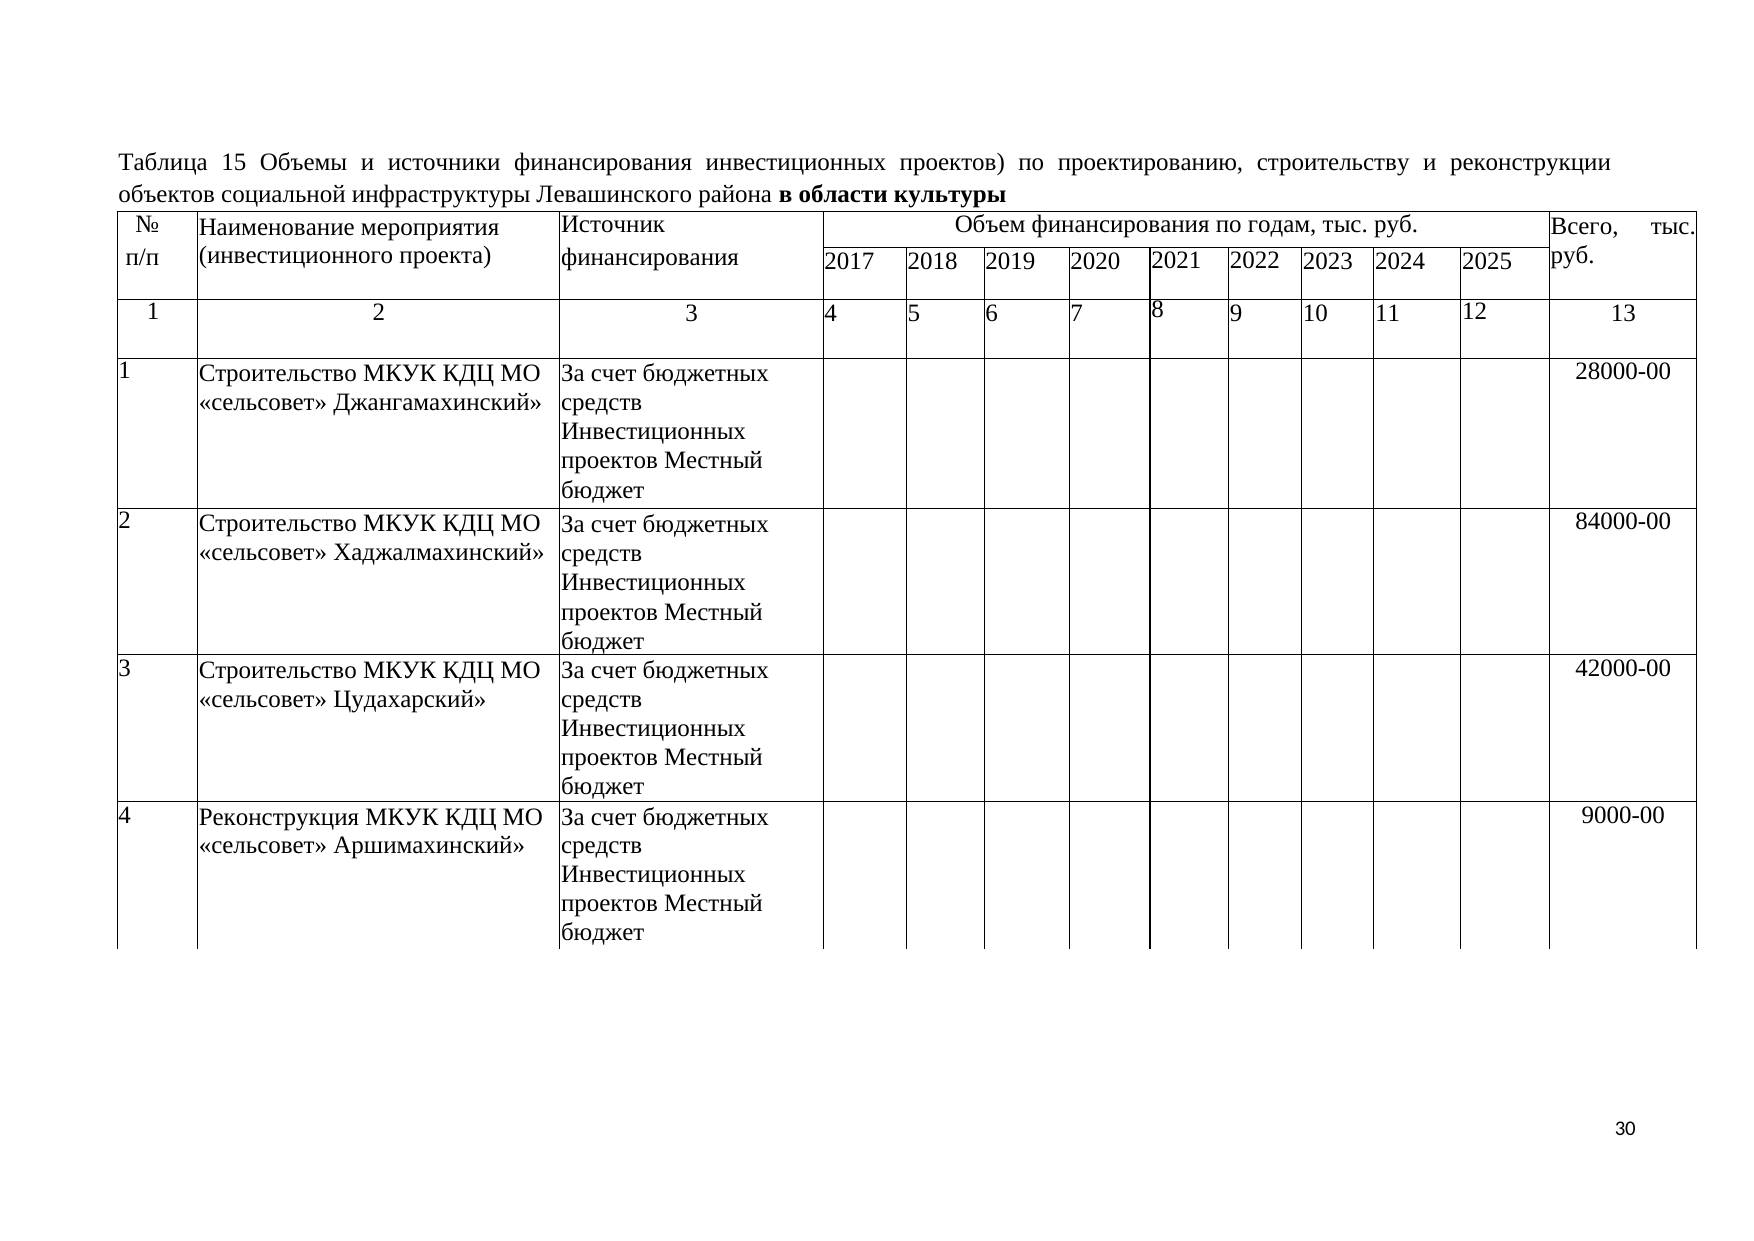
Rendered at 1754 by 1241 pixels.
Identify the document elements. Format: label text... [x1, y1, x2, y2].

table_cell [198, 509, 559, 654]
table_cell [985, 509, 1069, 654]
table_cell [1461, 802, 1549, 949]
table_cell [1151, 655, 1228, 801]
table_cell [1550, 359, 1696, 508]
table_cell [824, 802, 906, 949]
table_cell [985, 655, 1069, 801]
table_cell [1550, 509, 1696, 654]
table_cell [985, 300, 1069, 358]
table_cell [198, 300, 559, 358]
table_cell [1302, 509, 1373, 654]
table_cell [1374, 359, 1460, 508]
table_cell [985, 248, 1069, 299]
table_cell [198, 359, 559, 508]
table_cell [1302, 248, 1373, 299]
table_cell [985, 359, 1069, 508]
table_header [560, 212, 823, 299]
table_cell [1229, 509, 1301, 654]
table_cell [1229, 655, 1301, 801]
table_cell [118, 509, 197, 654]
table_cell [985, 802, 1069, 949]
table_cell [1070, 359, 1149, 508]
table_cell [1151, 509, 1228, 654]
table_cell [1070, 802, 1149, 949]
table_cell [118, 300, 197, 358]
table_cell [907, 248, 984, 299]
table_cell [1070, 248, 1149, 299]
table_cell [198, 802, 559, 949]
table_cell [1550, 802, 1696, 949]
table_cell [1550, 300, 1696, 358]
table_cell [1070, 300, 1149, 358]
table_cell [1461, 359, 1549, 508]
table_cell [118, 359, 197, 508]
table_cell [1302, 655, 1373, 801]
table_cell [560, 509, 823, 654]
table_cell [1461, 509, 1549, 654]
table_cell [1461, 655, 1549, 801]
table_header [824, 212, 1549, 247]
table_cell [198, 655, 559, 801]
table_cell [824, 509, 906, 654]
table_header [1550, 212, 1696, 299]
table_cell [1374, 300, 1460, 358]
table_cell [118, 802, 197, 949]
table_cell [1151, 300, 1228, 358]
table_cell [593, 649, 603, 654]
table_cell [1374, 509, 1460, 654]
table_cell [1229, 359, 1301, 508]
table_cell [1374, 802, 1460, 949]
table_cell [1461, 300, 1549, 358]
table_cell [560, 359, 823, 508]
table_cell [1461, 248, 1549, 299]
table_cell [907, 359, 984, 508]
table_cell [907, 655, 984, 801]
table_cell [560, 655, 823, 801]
text Таблица 15 Объемы и источники финансирования инвестиционных проектов) по проектированию, строительству и реконструкции объектов социальной инфраструктуры Левашинского района в области культуры [118, 147, 1613, 208]
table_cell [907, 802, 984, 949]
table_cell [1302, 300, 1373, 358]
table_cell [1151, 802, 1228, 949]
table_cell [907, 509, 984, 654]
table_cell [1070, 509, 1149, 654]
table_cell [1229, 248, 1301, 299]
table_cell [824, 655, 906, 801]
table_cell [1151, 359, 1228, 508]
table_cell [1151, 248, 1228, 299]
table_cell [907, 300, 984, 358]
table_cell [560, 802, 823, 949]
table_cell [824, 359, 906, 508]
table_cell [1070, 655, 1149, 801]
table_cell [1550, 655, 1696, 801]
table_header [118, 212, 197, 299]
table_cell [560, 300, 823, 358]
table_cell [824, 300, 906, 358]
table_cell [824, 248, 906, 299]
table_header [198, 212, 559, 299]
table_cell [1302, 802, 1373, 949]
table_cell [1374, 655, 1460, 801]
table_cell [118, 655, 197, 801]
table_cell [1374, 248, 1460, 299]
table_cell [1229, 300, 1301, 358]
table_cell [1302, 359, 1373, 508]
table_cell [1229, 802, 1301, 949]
